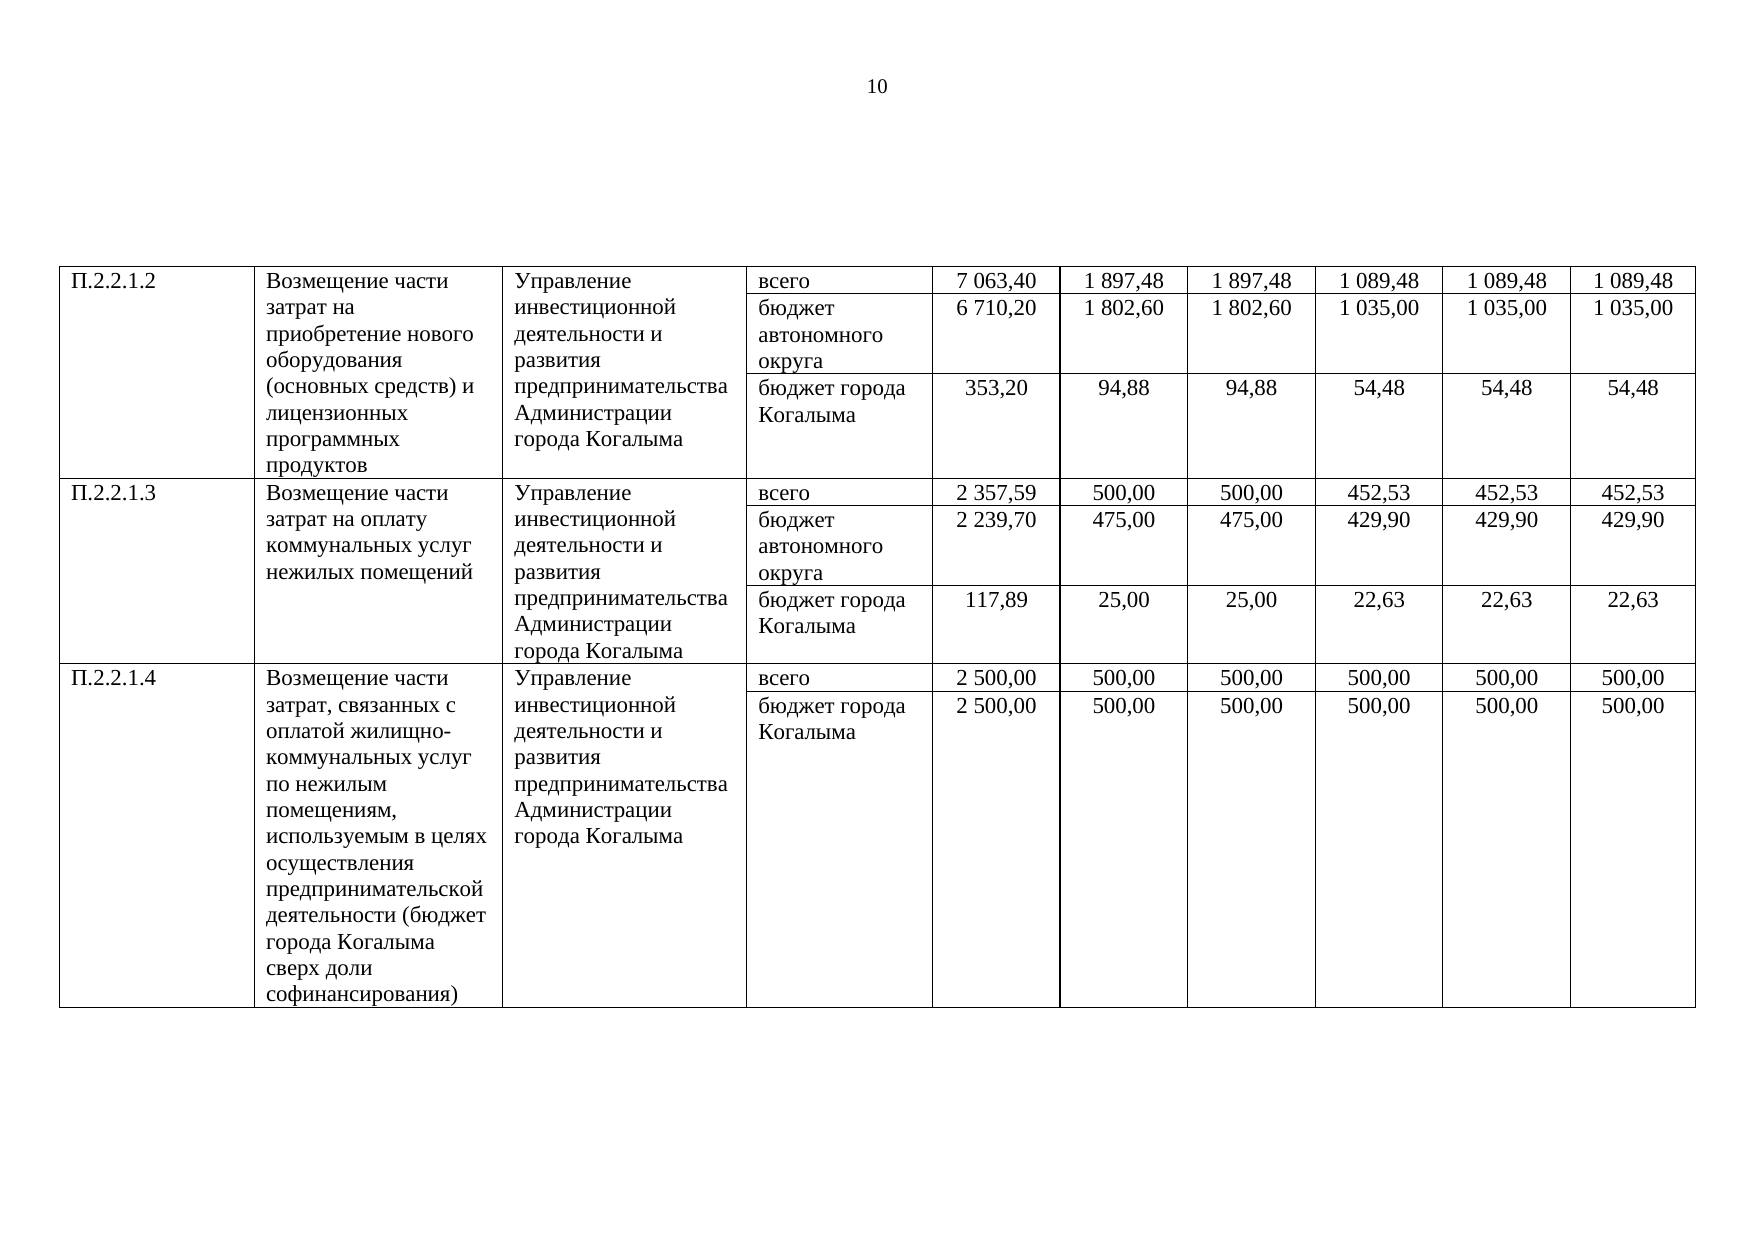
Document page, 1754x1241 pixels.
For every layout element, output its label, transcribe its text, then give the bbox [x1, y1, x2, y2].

table_cell 2 500,00 [933, 664, 1059, 691]
table_cell 22,63 [1316, 586, 1442, 663]
table_cell 1 035,00 [1316, 294, 1442, 373]
table_cell 25,00 [1061, 586, 1187, 663]
table_cell 452,53 [1316, 479, 1442, 505]
table_cell бюджет города Когалыма [747, 374, 932, 478]
table_cell 500,00 [1571, 664, 1695, 691]
table_cell 94,88 [1188, 374, 1315, 478]
table_header 1 897,48 [1061, 267, 1187, 293]
table_cell 54,48 [1571, 374, 1695, 478]
table_cell Управление инвестиционной деятельности и развития предпринимательства Администрации города Когалыма [503, 479, 746, 663]
table_cell 54,48 [1443, 374, 1570, 478]
table_cell бюджет автономного округа [747, 294, 932, 373]
table_cell 353,20 [933, 374, 1059, 478]
table_cell 500,00 [1443, 664, 1570, 691]
table_cell 429,90 [1443, 506, 1570, 585]
table_cell 1 035,00 [1443, 294, 1570, 373]
table_cell 2 239,70 [933, 506, 1059, 585]
table_cell П.2.2.1.3 [60, 479, 254, 663]
table_header Управление инвестиционной деятельности и развития предпринимательства Администрации города Когалыма [503, 267, 746, 478]
table_cell 500,00 [1061, 479, 1187, 505]
table_cell бюджет города Когалыма [747, 692, 932, 1007]
table_cell 25,00 [1188, 586, 1315, 663]
table_cell Возмещение части затрат, связанных с оплатой жилищно-коммунальных услуг по нежилым помещениям, используемым в целях осуществления предпринимательской деятельности (бюджет города Когалыма сверх доли софинансирования) [255, 664, 502, 1007]
table_header 1 089,48 [1443, 267, 1570, 293]
table_cell всего [747, 479, 932, 505]
table_cell 500,00 [1316, 664, 1442, 691]
table_cell 500,00 [1188, 664, 1315, 691]
table_cell 54,48 [1316, 374, 1442, 478]
table_cell 500,00 [1188, 692, 1315, 1007]
table_header 1 897,48 [1188, 267, 1315, 293]
table_cell 6 710,20 [933, 294, 1059, 373]
table_header Возмещение части затрат на приобретение нового оборудования (основных средств) и лицензионных программных продуктов [255, 267, 502, 478]
table_cell 500,00 [1571, 692, 1695, 1007]
table_cell 500,00 [1316, 692, 1442, 1007]
table_cell Управление инвестиционной деятельности и развития предпринимательства Администрации города Когалыма [503, 664, 746, 1007]
table_cell 500,00 [1061, 664, 1187, 691]
table_header всего [747, 267, 932, 293]
table_cell 429,90 [1316, 506, 1442, 585]
table_cell 22,63 [1571, 586, 1695, 663]
table_header 7 063,40 [933, 267, 1059, 293]
table_cell Возмещение части затрат на оплату коммунальных услуг нежилых помещений [255, 479, 502, 663]
table_cell 500,00 [1061, 692, 1187, 1007]
table_cell 475,00 [1188, 506, 1315, 585]
table_header 1 089,48 [1571, 267, 1695, 293]
table_header П.2.2.1.2 [60, 267, 254, 478]
table_cell бюджет автономного округа [747, 506, 932, 585]
table_cell 117,89 [933, 586, 1059, 663]
table_cell 500,00 [1188, 479, 1315, 505]
table_cell 94,88 [1061, 374, 1187, 478]
table_cell П.2.2.1.4 [60, 664, 254, 1007]
table_cell 1 802,60 [1188, 294, 1315, 373]
table_cell 429,90 [1571, 506, 1695, 585]
table_cell 2 357,59 [933, 479, 1059, 505]
table_cell 475,00 [1061, 506, 1187, 585]
table_cell 22,63 [1443, 586, 1570, 663]
table_cell 2 500,00 [933, 692, 1059, 1007]
table_cell всего [747, 664, 932, 691]
table_cell 452,53 [1443, 479, 1570, 505]
table_cell бюджет города Когалыма [747, 586, 932, 663]
table_cell 1 802,60 [1061, 294, 1187, 373]
table_cell 500,00 [1443, 692, 1570, 1007]
table_header 1 089,48 [1316, 267, 1442, 293]
table_cell 1 035,00 [1571, 294, 1695, 373]
table_cell 452,53 [1571, 479, 1695, 505]
